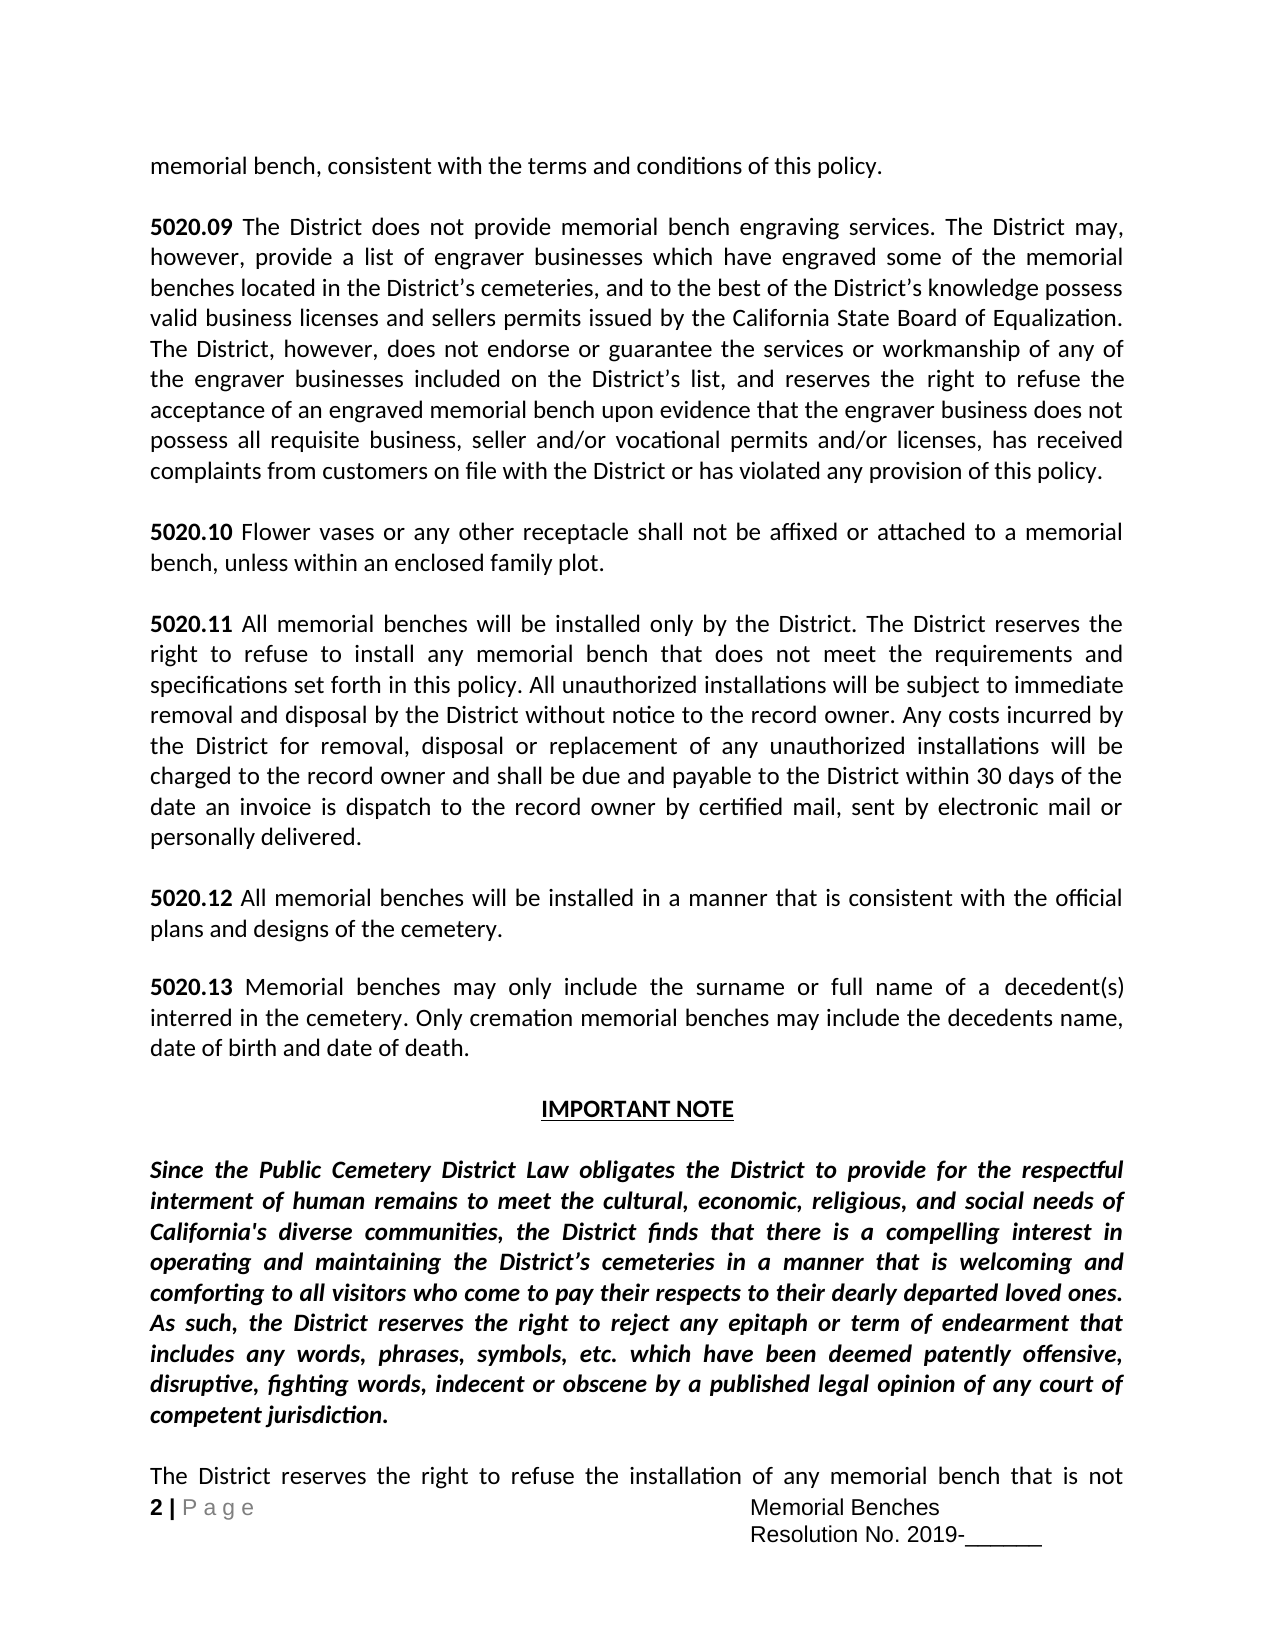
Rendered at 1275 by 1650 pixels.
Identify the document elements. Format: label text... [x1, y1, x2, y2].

text IMPORTANT NOTE [150, 1094, 1125, 1124]
text 5020.10 Flower vases or any other receptacle shall not be affixed or attached to a memorial bench, unless within an enclosed family plot. [150, 516, 1125, 577]
text 5020.13 Memorial benches may only include the surname or full name of a decedent(s) interred in the cemetery. Only cremation memorial benches may include the decedents name, date of birth and date of death. [150, 972, 1125, 1063]
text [150, 150, 1125, 181]
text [150, 1460, 1125, 1490]
text 5020.11 All memorial benches will be installed only by the District. The District reserves the right to refuse to install any memorial bench that does not meet the requirements and specifications set forth in this policy. All unauthorized installations will be subject to immediate removal and disposal by the District without notice to the record owner. Any costs incurred by the District for removal, disposal or replacement of any unauthorized installations will be charged to the record owner and shall be due and payable to the District within 30 days of the date an invoice is dispatch to the record owner by certified mail, sent by electronic mail or personally delivered. [150, 608, 1125, 852]
text Since the Public Cemetery District Law obligates the District to provide for the respectful interment of human remains to meet the cultural, economic, religious, and social needs of California's diverse communities, the District finds that there is a compelling interest in operating and maintaining the District’s cemeteries in a manner that is welcoming and comforting to all visitors who come to pay their respects to their dearly departed loved ones. As such, the District reserves the right to reject any epitaph or term of endearment that includes any words, phrases, symbols, etc. which have been deemed patently offensive, disruptive, fighting words, indecent or obscene by a published legal opinion of any court of competent jurisdiction. [150, 1155, 1125, 1429]
text 5020.12 All memorial benches will be installed in a manner that is consistent with the official plans and designs of the cemetery. [150, 882, 1125, 943]
text 5020.09 The District does not provide memorial bench engraving services. The District may, however, provide a list of engraver businesses which have engraved some of the memorial benches located in the District’s cemeteries, and to the best of the District’s knowledge possess valid business licenses and sellers permits issued by the California State Board of Equalization. The District, however, does not endorse or guarantee the services or workmanship of any of the engraver businesses included on the District’s list, and reserves the right to refuse the acceptance of an engraved memorial bench upon evidence that the engraver business does not possess all requisite business, seller and/or vocational permits and/or licenses, has received complaints from customers on file with the District or has violated any provision of this policy. [150, 211, 1125, 486]
